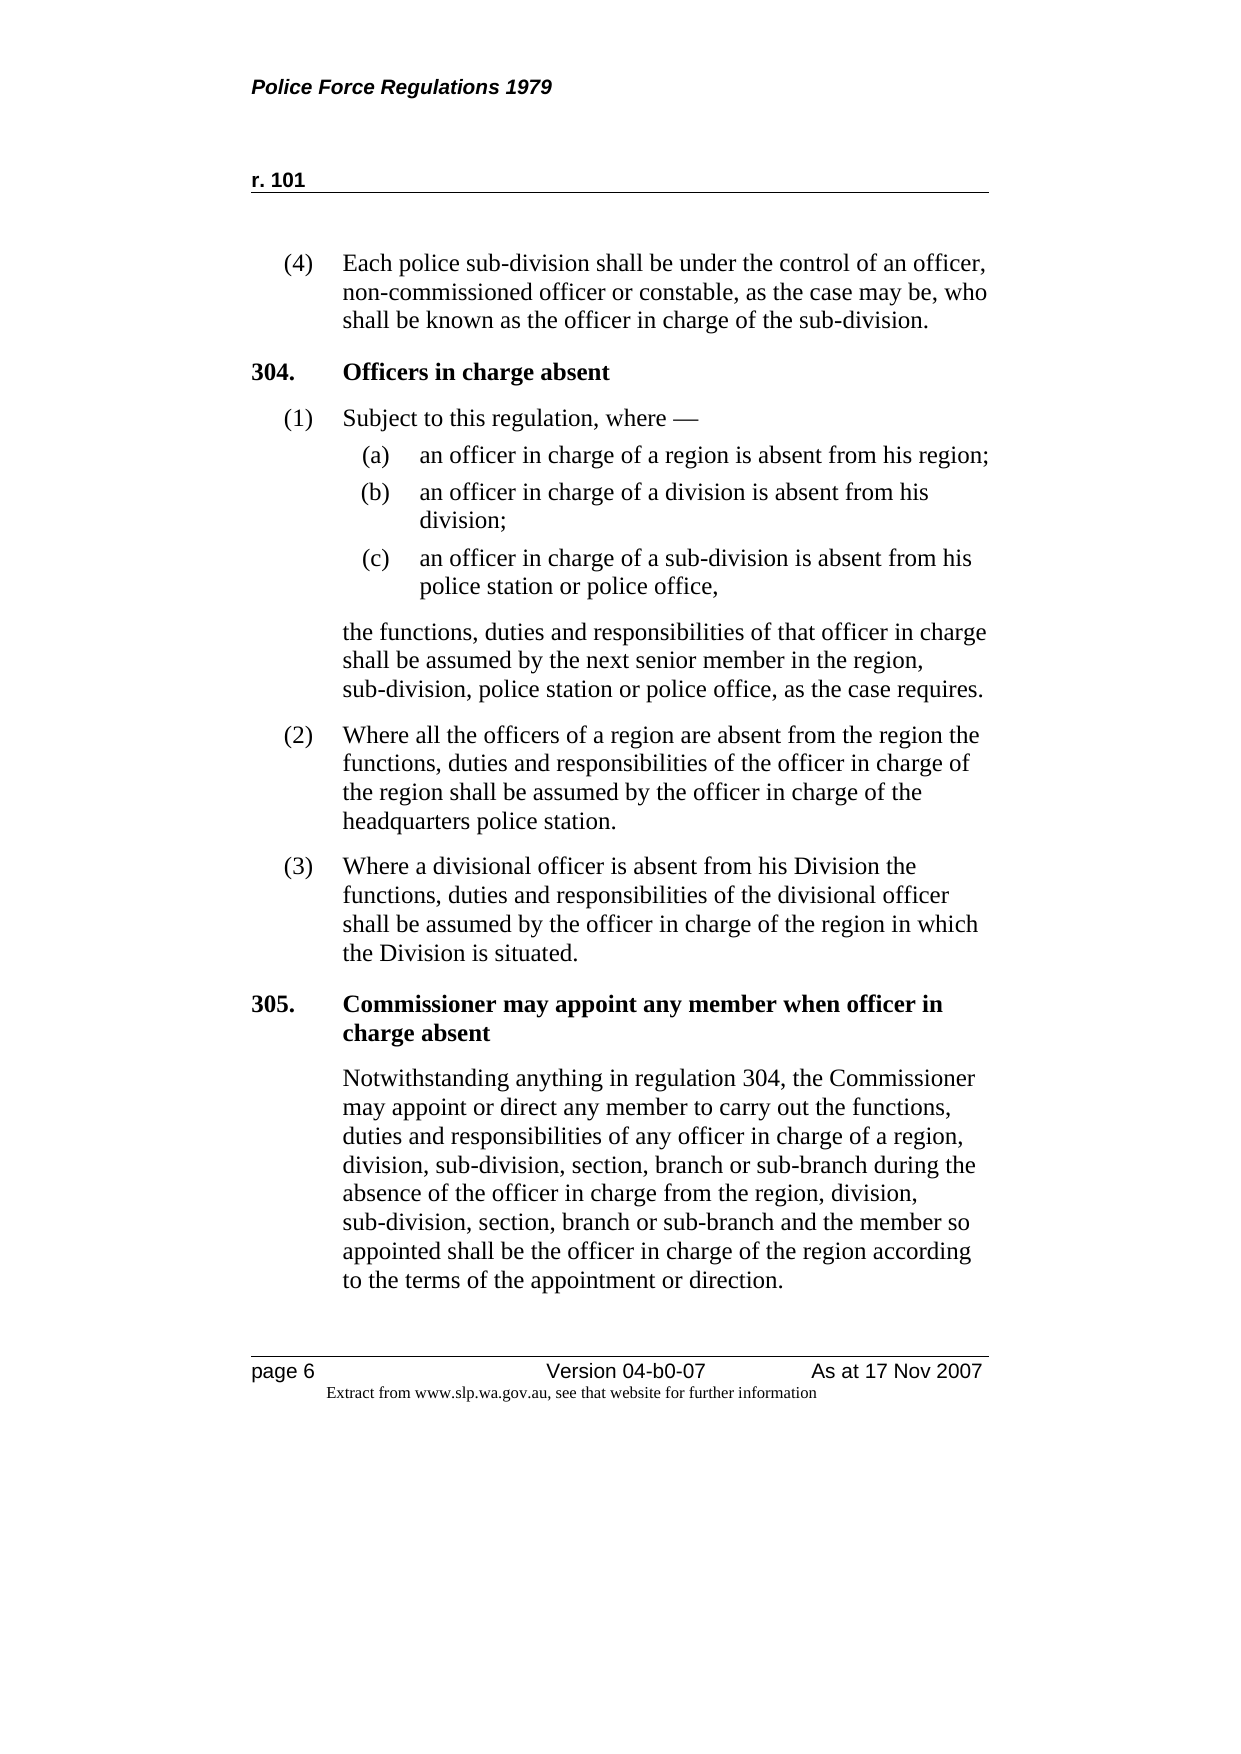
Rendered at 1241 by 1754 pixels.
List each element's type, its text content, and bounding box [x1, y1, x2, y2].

subtitle 304. Officers in charge absent [251, 357, 989, 386]
text Notwithstanding anything in regulation 304, the Commissioner may appoint or direct any member to carry out the functions, duties and responsibilities of any officer in charge of a region, division, sub-division, section, branch or sub-branch during the absence of the officer in charge from the region, division, sub-division, section, branch or sub-branch and the member so appointed shall be the officer in charge of the region according to the terms of the appointment or direction. [251, 1063, 989, 1293]
subtitle 305. Commissioner may appoint any member when officer in charge absent [251, 989, 989, 1047]
text (c) an officer in charge of a sub-division is absent from his police station or police office, [251, 543, 989, 600]
text (2) Where all the officers of a region are absent from the region the functions, duties and responsibilities of the officer in charge of the region shall be assumed by the officer in charge of the headquarters police station. [251, 720, 989, 835]
text the functions, duties and responsibilities of that officer in charge shall be assumed by the next senior member in the region, sub-division, police station or police office, as the case requires. [251, 617, 989, 703]
text (b) an officer in charge of a division is absent from his division; [251, 477, 989, 534]
text (a) an officer in charge of a region is absent from his region; [251, 440, 989, 468]
text (1) Subject to this regulation, where — [251, 403, 989, 431]
text (4) Each police sub-division shall be under the control of an officer, non-commissioned officer or constable, as the case may be, who shall be known as the officer in charge of the sub-division. [251, 248, 989, 334]
text (3) Where a divisional officer is absent from his Division the functions, duties and responsibilities of the divisional officer shall be assumed by the officer in charge of the region in which the Division is situated. [251, 851, 989, 966]
